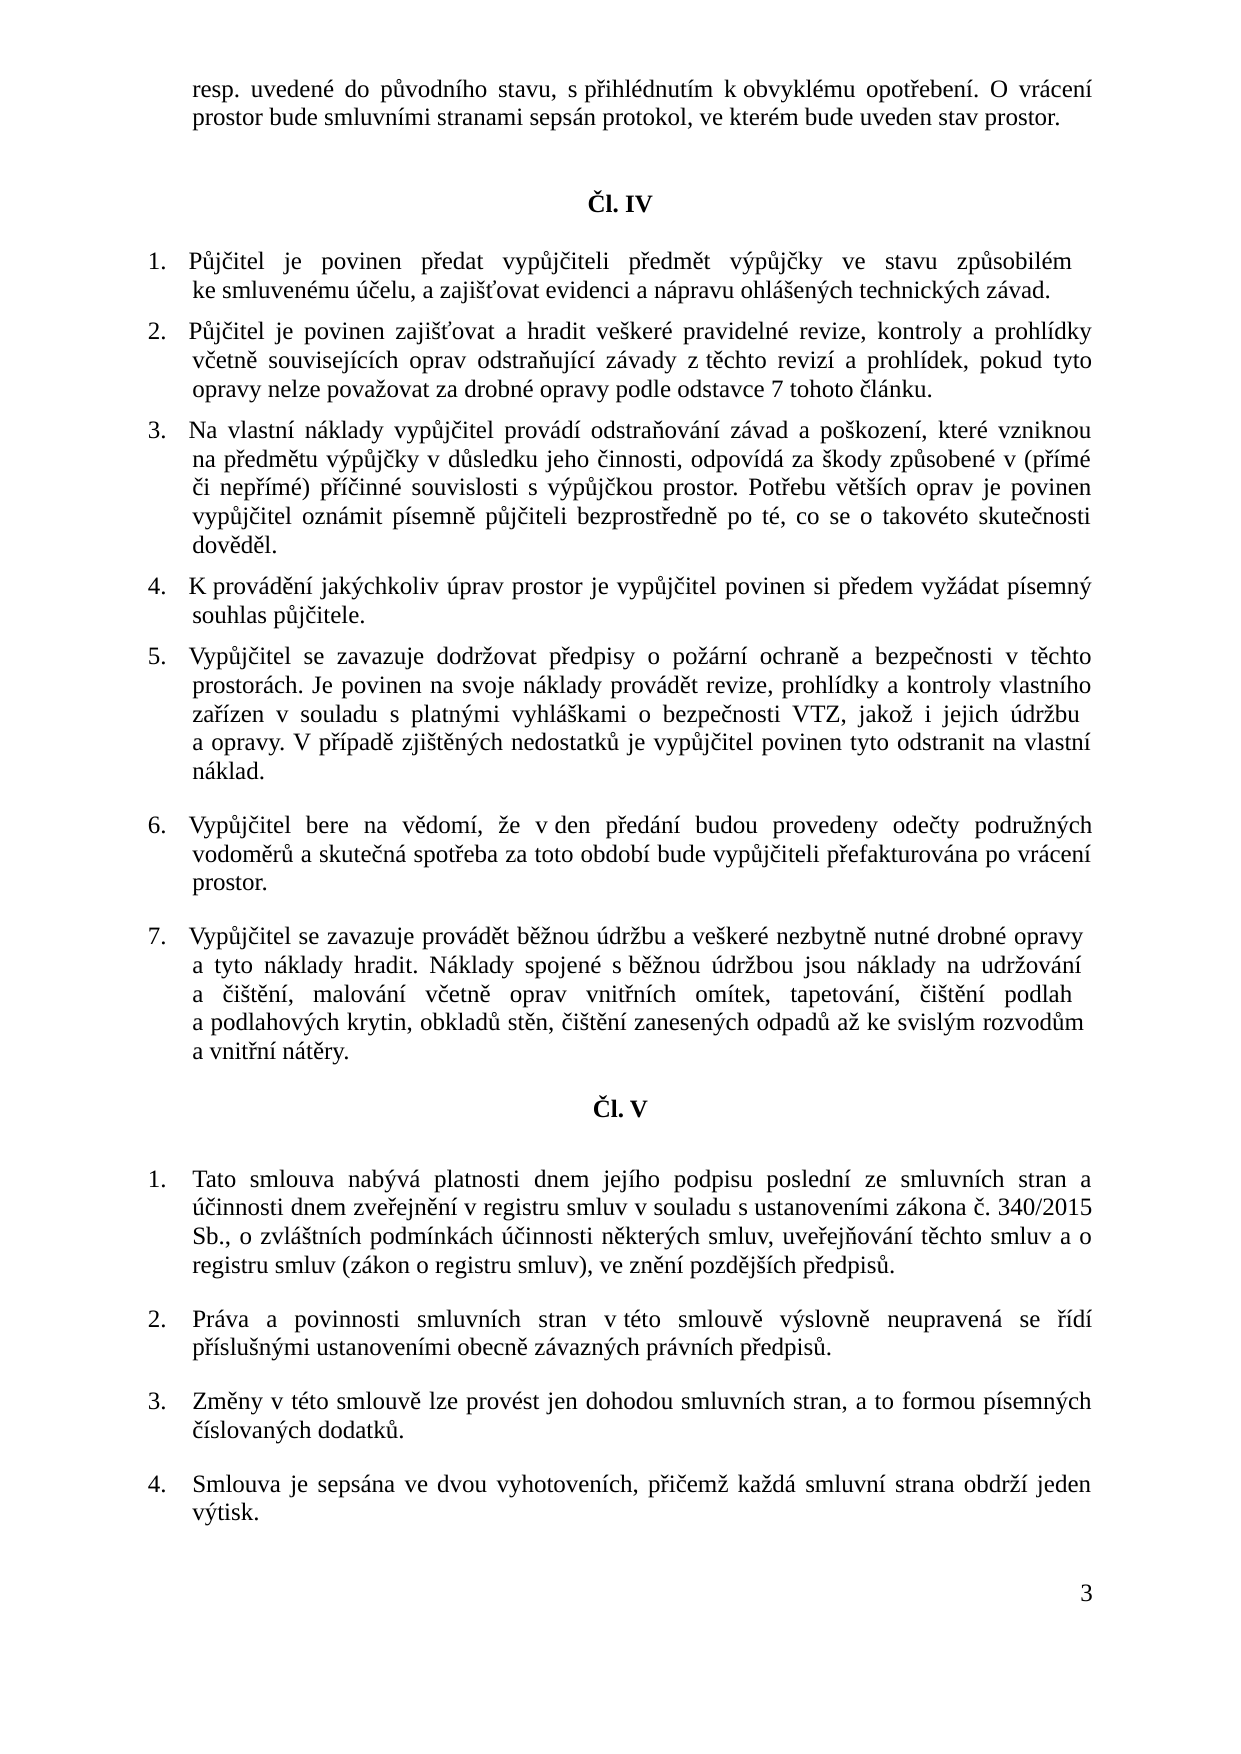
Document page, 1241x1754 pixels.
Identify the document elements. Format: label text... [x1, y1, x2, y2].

list Vypůjčitel se zavazuje dodržovat předpisy o požární ochraně a bezpečnosti v těchto prostorách. Je povinen na svoje náklady provádět revize, prohlídky a kontroly vlastního zařízen v souladu s platnými vyhláškami o bezpečnosti VTZ, jakož i jejich údržbu a opravy. V případě zjištěných nedostatků je vypůjčitel povinen tyto odstranit na vlastní náklad. [148, 641, 1092, 785]
list K provádění jakýchkoliv úprav prostor je vypůjčitel povinen si předem vyžádat písemný souhlas půjčitele. [148, 571, 1092, 629]
list Změny v této smlouvě lze provést jen dohodou smluvních stran, a to formou písemných číslovaných dodatků. [148, 1386, 1092, 1444]
text Čl. IV [148, 189, 1092, 217]
list Vypůjčitel bere na vědomí, že v den předání budou provedeny odečty podružných vodoměrů a skutečná spotřeba za toto období bude vypůjčiteli přefakturována po vrácení prostor. [148, 810, 1092, 896]
list Vypůjčitel se zavazuje provádět běžnou údržbu a veškeré nezbytně nutné drobné opravy a tyto náklady hradit. Náklady spojené s běžnou údržbou jsou náklady na udržování a čištění, malování včetně oprav vnitřních omítek, tapetování, čištění podlah a podlahových krytin, obkladů stěn, čištění zanesených odpadů až ke svislým rozvodům a vnitřní nátěry. [148, 921, 1092, 1065]
text Čl. V [148, 1094, 1092, 1122]
list Práva a povinnosti smluvních stran v této smlouvě výslovně neupravená se řídí příslušnými ustanoveními obecně závazných právních předpisů. [148, 1304, 1092, 1361]
list Tato smlouva nabývá platnosti dnem jejího podpisu poslední ze smluvních stran a účinnosti dnem zveřejnění v registru smluv v souladu s ustanoveními zákona č. 340/2015 Sb., o zvláštních podmínkách účinnosti některých smluv, uveřejňování těchto smluv a o registru smluv (zákon o registru smluv), ve znění pozdějších předpisů. [148, 1164, 1092, 1279]
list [148, 74, 1092, 131]
list Smlouva je sepsána ve dvou vyhotoveních, přičemž každá smluvní strana obdrží jeden výtisk. [148, 1469, 1092, 1526]
list Půjčitel je povinen zajišťovat a hradit veškeré pravidelné revize, kontroly a prohlídky včetně souvisejících oprav odstraňující závady z těchto revizí a prohlídek, pokud tyto opravy nelze považovat za drobné opravy podle odstavce 7 tohoto článku. [148, 316, 1092, 402]
list Půjčitel je povinen předat vypůjčiteli předmět výpůjčky ve stavu způsobilém ke smluvenému účelu, a zajišťovat evidenci a nápravu ohlášených technických závad. [148, 246, 1092, 304]
list Na vlastní náklady vypůjčitel provádí odstraňování závad a poškození, které vzniknou na předmětu výpůjčky v důsledku jeho činnosti, odpovídá za škody způsobené v (přímé či nepřímé) příčinné souvislosti s výpůjčkou prostor. Potřebu větších oprav je povinen vypůjčitel oznámit písemně půjčiteli bezprostředně po té, co se o takovéto skutečnosti dověděl. [148, 415, 1092, 559]
